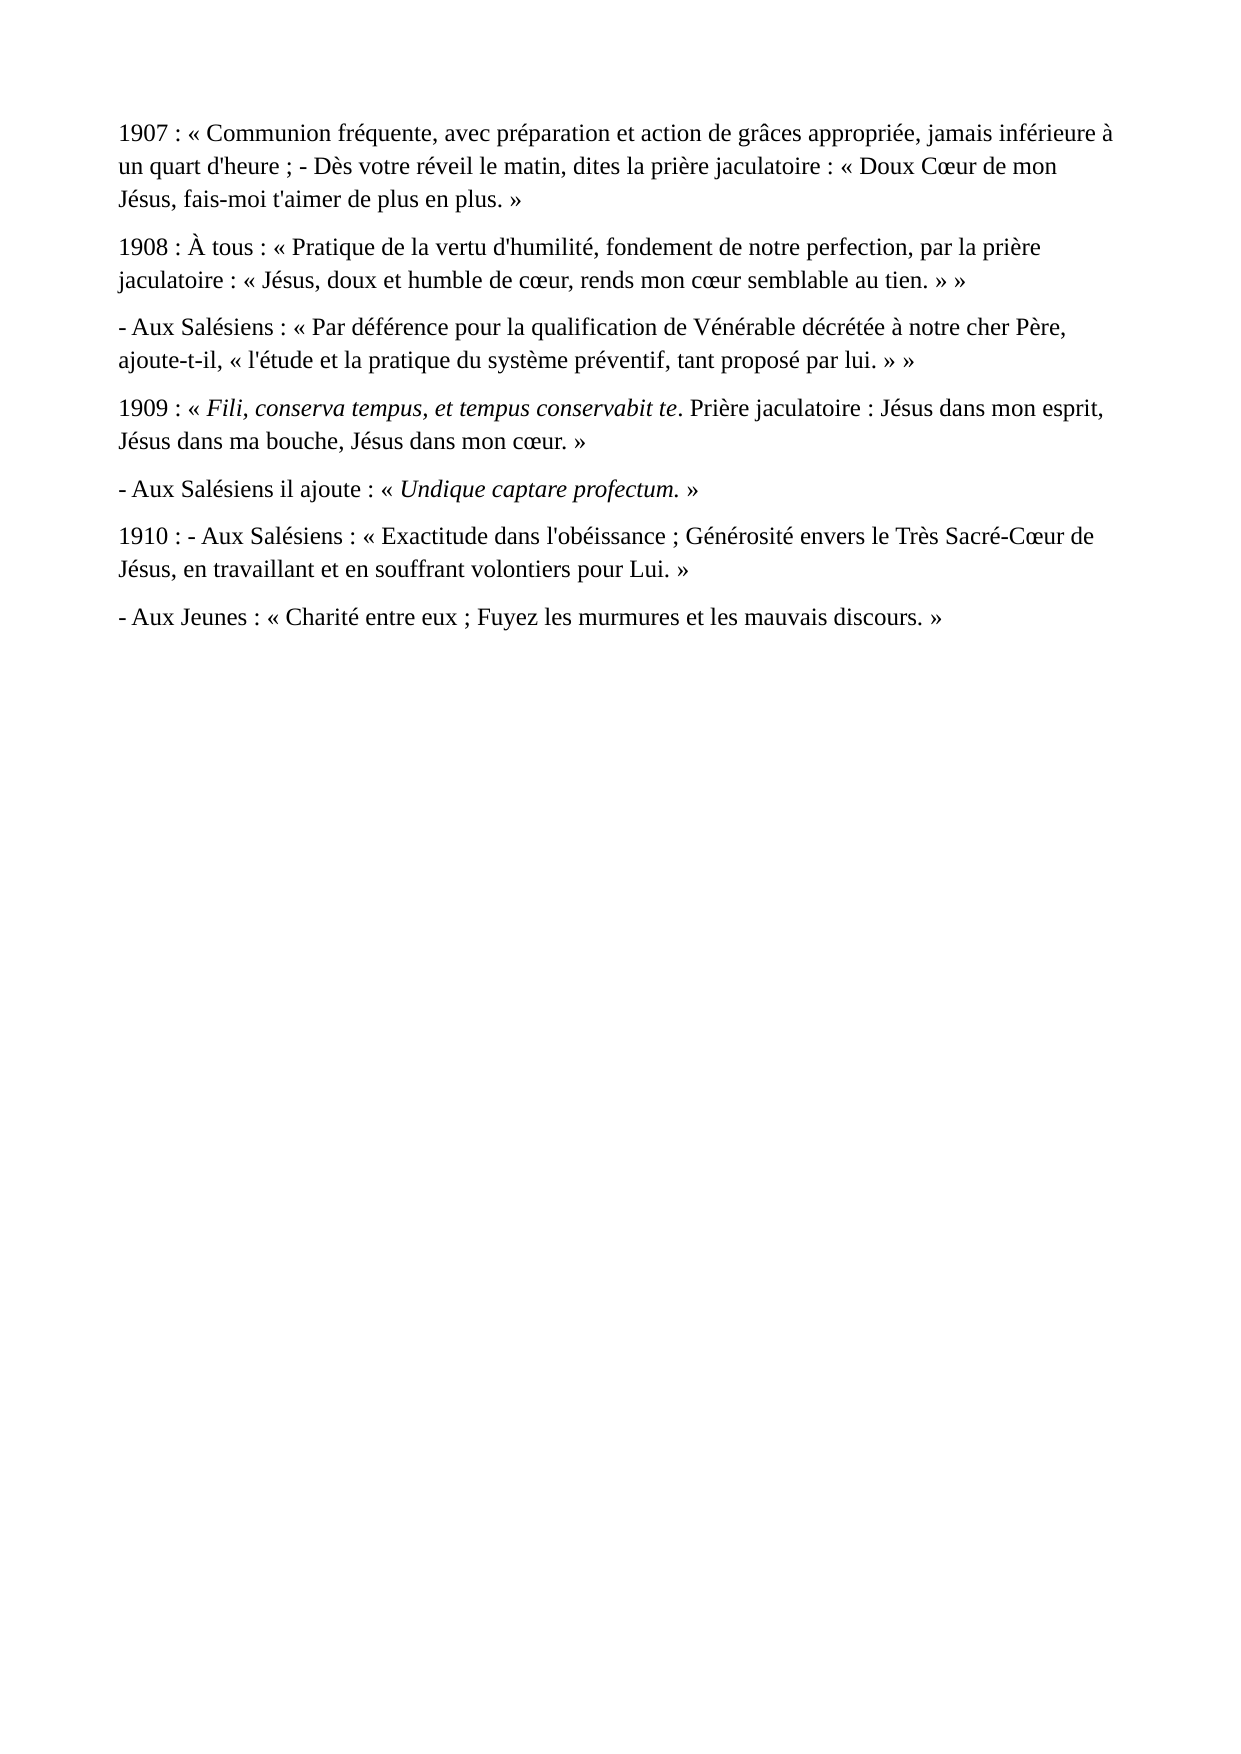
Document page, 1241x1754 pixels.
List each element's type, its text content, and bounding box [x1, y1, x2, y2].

text 1908 : À tous : « Pratique de la vertu d'humilité, fondement de notre perfection, par la prière jaculatoire : « Jésus, doux et humble de cœur, rends mon cœur semblable au tien. » » [118, 232, 1122, 293]
text - Aux Jeunes : « Charité entre eux ; Fuyez les murmures et les mauvais discours. » [118, 602, 1122, 631]
text 1910 : - Aux Salésiens : « Exactitude dans l'obéissance ; Générosité envers le Très Sacré-Cœur de Jésus, en travaillant et en souffrant volontiers pour Lui. » [118, 521, 1122, 583]
text - Aux Salésiens : « Par déférence pour la qualification de Vénérable décrétée à notre cher Père, ajoute-t-il, « l'étude et la pratique du système préventif, tant proposé par lui. » » [118, 312, 1122, 374]
text 1907 : « Communion fréquente, avec préparation et action de grâces appropriée, jamais inférieure à un quart d'heure ; - Dès votre réveil le matin, dites la prière jaculatoire : « Doux Cœur de mon Jésus, fais-moi t'aimer de plus en plus. » [118, 118, 1122, 213]
text 1909 : « Fili, conserva tempus, et tempus conservabit te. Prière jaculatoire : Jésus dans mon esprit, Jésus dans ma bouche, Jésus dans mon cœur. » [118, 393, 1122, 455]
text - Aux Salésiens il ajoute : « Undique captare profectum. » [118, 474, 1122, 502]
